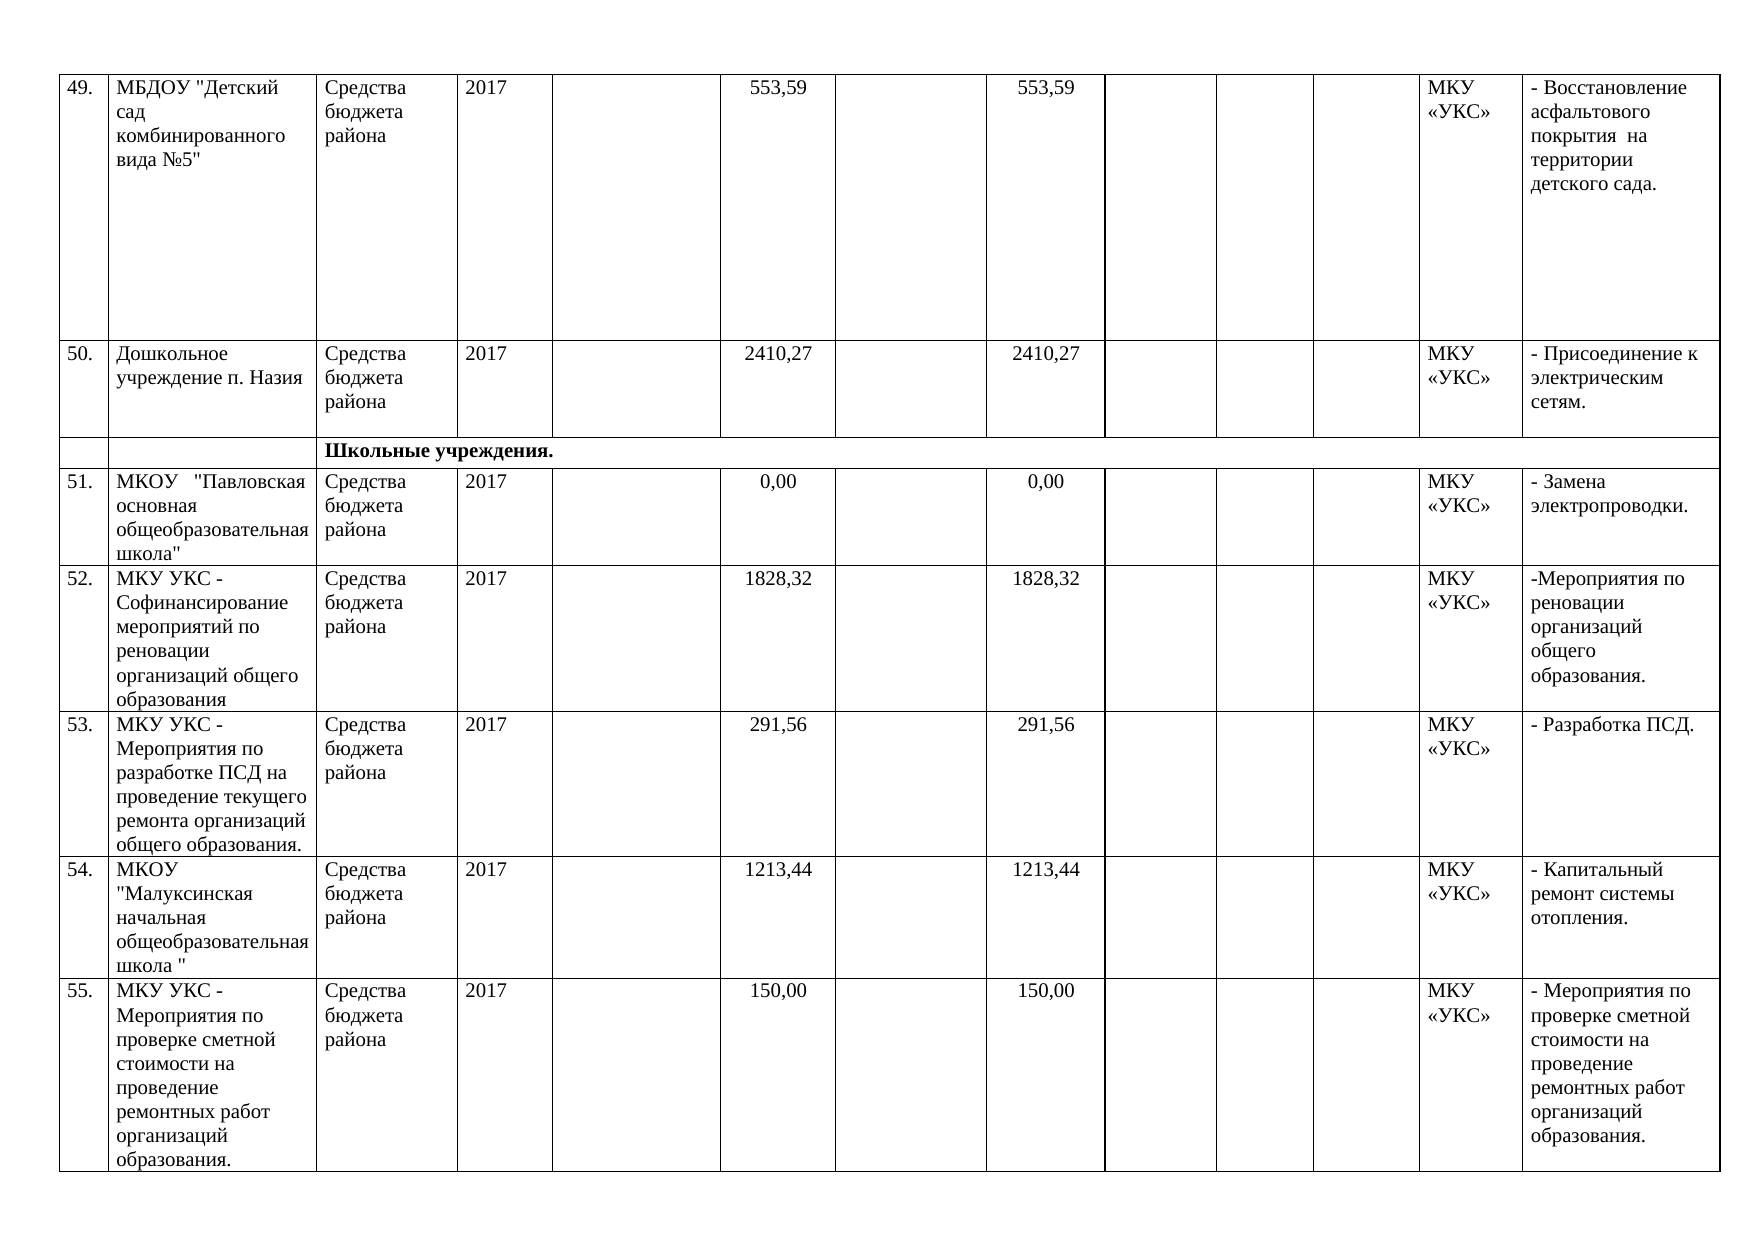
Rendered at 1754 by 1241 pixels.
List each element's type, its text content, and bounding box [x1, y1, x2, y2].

table_cell Средства бюджета района [317, 469, 457, 565]
table_cell МКУ УКС - Мероприятия по проверке сметной стоимости на проведение ремонтных работ организаций образования. [109, 979, 316, 1171]
table_cell МКУ «УКС» [1420, 469, 1522, 565]
table_cell [1217, 341, 1313, 437]
table_cell МКУ «УКС» [1420, 566, 1522, 711]
table_cell [1217, 979, 1313, 1171]
table_cell Средства бюджета района [317, 857, 457, 977]
table_cell [836, 712, 986, 856]
table_cell - Капитальный ремонт системы отопления. [1523, 857, 1719, 977]
table_cell [836, 469, 986, 565]
table_cell 55. [60, 979, 108, 1171]
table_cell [317, 979, 457, 1171]
table_cell - Восстановление асфальтового покрытия на территории детского сада. [1523, 75, 1719, 339]
table_cell [1314, 566, 1419, 711]
table_cell 54. [60, 857, 108, 977]
table_cell [553, 75, 720, 339]
table_cell 53. [60, 712, 108, 856]
table_cell 2017 [458, 469, 552, 565]
table_cell Дошкольное учреждение п. Назия [109, 341, 316, 437]
table_cell 2017 [458, 341, 552, 437]
table_cell 553,59 [721, 75, 835, 339]
table_cell [1217, 712, 1313, 856]
table_cell 150,00 [721, 979, 835, 1171]
table_cell 0,00 [721, 469, 835, 565]
table_cell 291,56 [721, 712, 835, 856]
table_cell - Разработка ПСД. [1523, 712, 1719, 856]
table_cell 49. [60, 75, 108, 339]
table_cell [553, 566, 720, 711]
table_cell МКУ «УКС» [1420, 712, 1522, 856]
table_cell [1106, 75, 1216, 339]
table_cell 2017 [458, 979, 552, 1171]
table_cell МКУ УКС - Софинансирование мероприятий по реновации организаций общего образования [109, 566, 316, 711]
table_cell [1106, 469, 1216, 565]
table_cell -Мероприятия по реновации организаций общего образования. [1523, 566, 1719, 711]
table_cell МБДОУ "Детский сад комбинированного вида №5" [109, 75, 316, 339]
table_cell - Замена электропроводки. [1523, 469, 1719, 565]
table_cell 2410,27 [987, 341, 1104, 437]
table_cell 1213,44 [987, 857, 1104, 977]
table_cell [1314, 341, 1419, 437]
table_cell 50. [60, 341, 108, 437]
table_cell [553, 469, 720, 565]
table_cell [1314, 712, 1419, 856]
table_cell 1828,32 [987, 566, 1104, 711]
table_cell [1106, 979, 1216, 1171]
table_cell МКУ «УКС» [1420, 75, 1522, 339]
table_cell [836, 857, 986, 977]
table_cell МКУ «УКС» [1420, 857, 1522, 977]
table_cell 150,00 [987, 979, 1104, 1171]
table_cell [1106, 857, 1216, 977]
table_cell [1106, 566, 1216, 711]
table_cell Средства бюджета района [317, 712, 457, 856]
table_cell Средства бюджета района [317, 566, 457, 711]
table_cell 2410,27 [721, 341, 835, 437]
table_cell [553, 979, 720, 1171]
table_cell [1314, 979, 1419, 1171]
table_cell - Мероприятия по проверке сметной стоимости на проведение ремонтных работ организаций образования. [1523, 979, 1719, 1171]
table_cell [109, 438, 316, 468]
table_cell 0,00 [987, 469, 1104, 565]
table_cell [317, 75, 457, 339]
table_cell [553, 712, 720, 856]
table_cell [553, 341, 720, 437]
table_cell 2017 [458, 712, 552, 856]
table_cell Школьные учреждения. [317, 438, 1719, 468]
table_cell 1828,32 [721, 566, 835, 711]
table_cell 291,56 [987, 712, 1104, 856]
table_cell [1314, 469, 1419, 565]
table_cell [836, 341, 986, 437]
table_cell 553,59 [987, 75, 1104, 339]
table_cell МКУ «УКС» [1420, 341, 1522, 437]
table_cell [553, 857, 720, 977]
table_cell 2017 [458, 566, 552, 711]
table_cell [60, 438, 108, 468]
table_cell - Присоединение к электрическим сетям. [1523, 341, 1719, 437]
table_cell [1217, 75, 1313, 339]
table_cell 1213,44 [721, 857, 835, 977]
table_cell 51. [60, 469, 108, 565]
table_cell [836, 75, 986, 339]
table_cell [1314, 857, 1419, 977]
table_cell МКУ «УКС» [1420, 979, 1522, 1171]
table_cell 2017 [458, 75, 552, 339]
table_cell [1217, 469, 1313, 565]
table_cell Средства бюджета района [317, 341, 457, 437]
table_cell [1217, 566, 1313, 711]
table_cell [836, 566, 986, 711]
table_cell МКОУ "Малуксинская начальная общеобразовательная школа " [109, 857, 316, 977]
table_cell 2017 [458, 857, 552, 977]
table_cell [1106, 712, 1216, 856]
table_cell 52. [60, 566, 108, 711]
table_cell [1217, 857, 1313, 977]
table_cell [836, 979, 986, 1171]
table_cell МКУ УКС - Мероприятия по разработке ПСД на проведение текущего ремонта организаций общего образования. [109, 712, 316, 856]
table_cell [1314, 75, 1419, 339]
table_cell [1106, 341, 1216, 437]
table_cell МКОУ "Павловская основная общеобразовательная школа" [109, 469, 316, 565]
